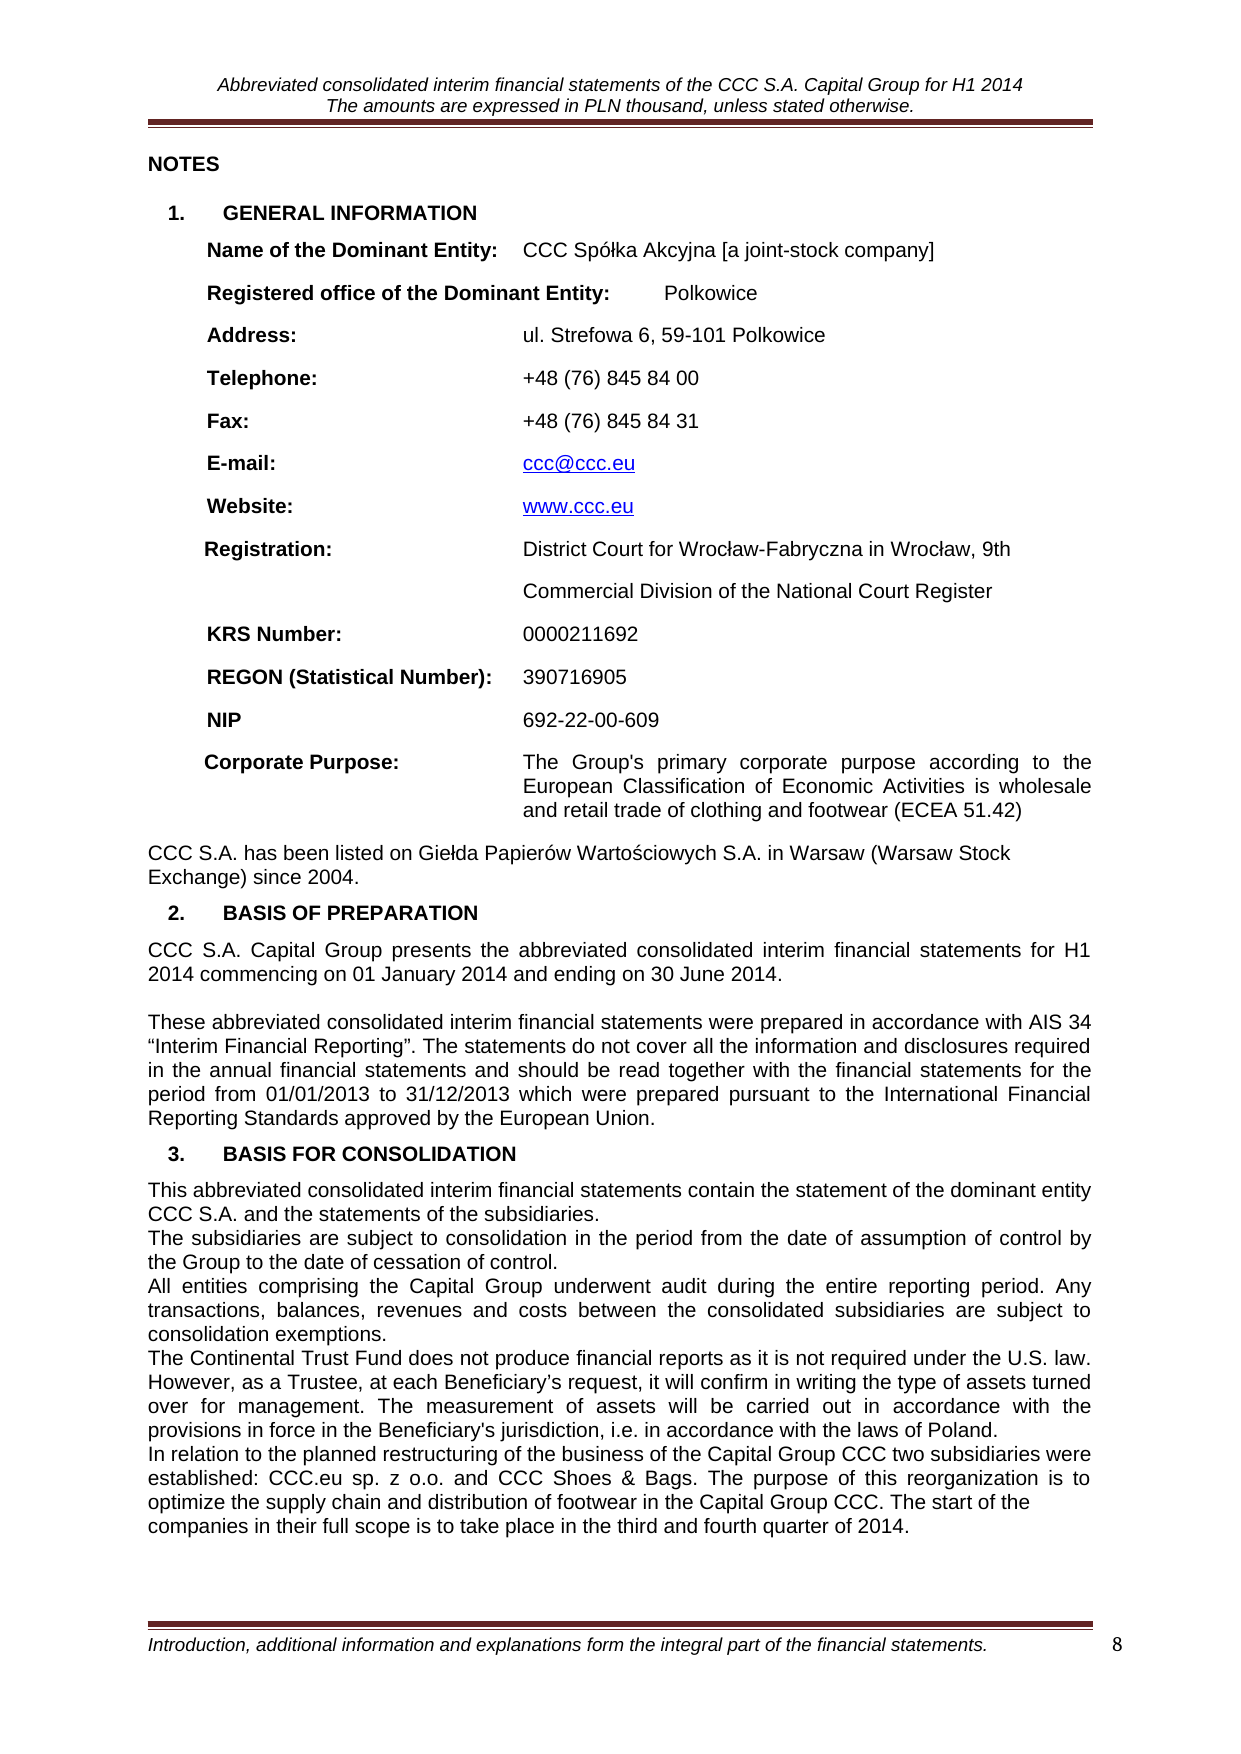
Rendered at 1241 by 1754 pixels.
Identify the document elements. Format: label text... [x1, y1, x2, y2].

text Name of the Dominant Entity: CCC Spółka Akcyjna [a joint-stock company] [207, 238, 1093, 262]
subtitle BASIS OF PREPARATION [185, 901, 1093, 925]
text companies in their full scope is to take place in the third and fourth quarter of 2014. [148, 1514, 1093, 1538]
text E-mail: ccc@ccc.eu [207, 451, 1093, 475]
text CCC S.A. Capital Group presents the abbreviated consolidated interim financial statements for H1 2014 commencing on 01 January 2014 and ending on 30 June 2014. [148, 938, 1093, 986]
text Corporate Purpose: The Group's primary corporate purpose according to the European Classification of Economic Activities is wholesale and retail trade of clothing and footwear (ECEA 51.42) [204, 750, 1093, 822]
text In relation to the planned restructuring of the business of the Capital Group CCC two subsidiaries were established: CCC.eu sp. z o.o. and CCC Shoes & Bags. The purpose of this reorganization is to optimize the supply chain and distribution of footwear in the Capital Group CCC. The start of the [148, 1442, 1093, 1514]
text Fax: +48 (76) 845 84 31 [207, 408, 1093, 432]
text The Continental Trust Fund does not produce financial reports as it is not required under the U.S. law. However, as a Trustee, at each Beneficiary’s request, it will confirm in writing the type of assets turned over for management. The measurement of assets will be carried out in accordance with the provisions in force in the Beneficiary's jurisdiction, i.e. in accordance with the laws of Poland. [148, 1346, 1093, 1442]
text Commercial Division of the National Court Register [204, 579, 1093, 603]
text Address: ul. Strefowa 6, 59-101 Polkowice [207, 323, 1093, 347]
text NIP 692-22-00-609 [207, 707, 1093, 731]
subtitle NOTES [148, 152, 1093, 176]
text Telephone: +48 (76) 845 84 00 [207, 366, 1093, 390]
text The subsidiaries are subject to consolidation in the period from the date of assumption of control by the Group to the date of cessation of control. [148, 1226, 1093, 1274]
text Website: www.ccc.eu [207, 494, 1093, 518]
text All entities comprising the Capital Group underwent audit during the entire reporting period. Any transactions, balances, revenues and costs between the consolidated subsidiaries are subject to consolidation exemptions. [148, 1274, 1093, 1346]
text CCC S.A. has been listed on Giełda Papierów Wartościowych S.A. in Warsaw (Warsaw Stock Exchange) since 2004. [148, 841, 1093, 889]
text REGON (Statistical Number): 390716905 [207, 665, 1093, 689]
text Registered office of the Dominant Entity: Polkowice [207, 280, 1093, 304]
text This abbreviated consolidated interim financial statements contain the statement of the dominant entity CCC S.A. and the statements of the subsidiaries. [148, 1178, 1093, 1226]
text Registration: District Court for Wrocław-Fabryczna in Wrocław, 9th [204, 537, 1093, 561]
subtitle GENERAL INFORMATION [185, 201, 1093, 225]
text These abbreviated consolidated interim financial statements were prepared in accordance with AIS 34 “Interim Financial Reporting”. The statements do not cover all the information and disclosures required in the annual financial statements and should be read together with the financial statements for the period from 01/01/2013 to 31/12/2013 which were prepared pursuant to the International Financial Reporting Standards approved by the European Union. [148, 1009, 1093, 1129]
subtitle BASIS FOR CONSOLIDATION [185, 1142, 1093, 1166]
text KRS Number: 0000211692 [207, 622, 1093, 646]
